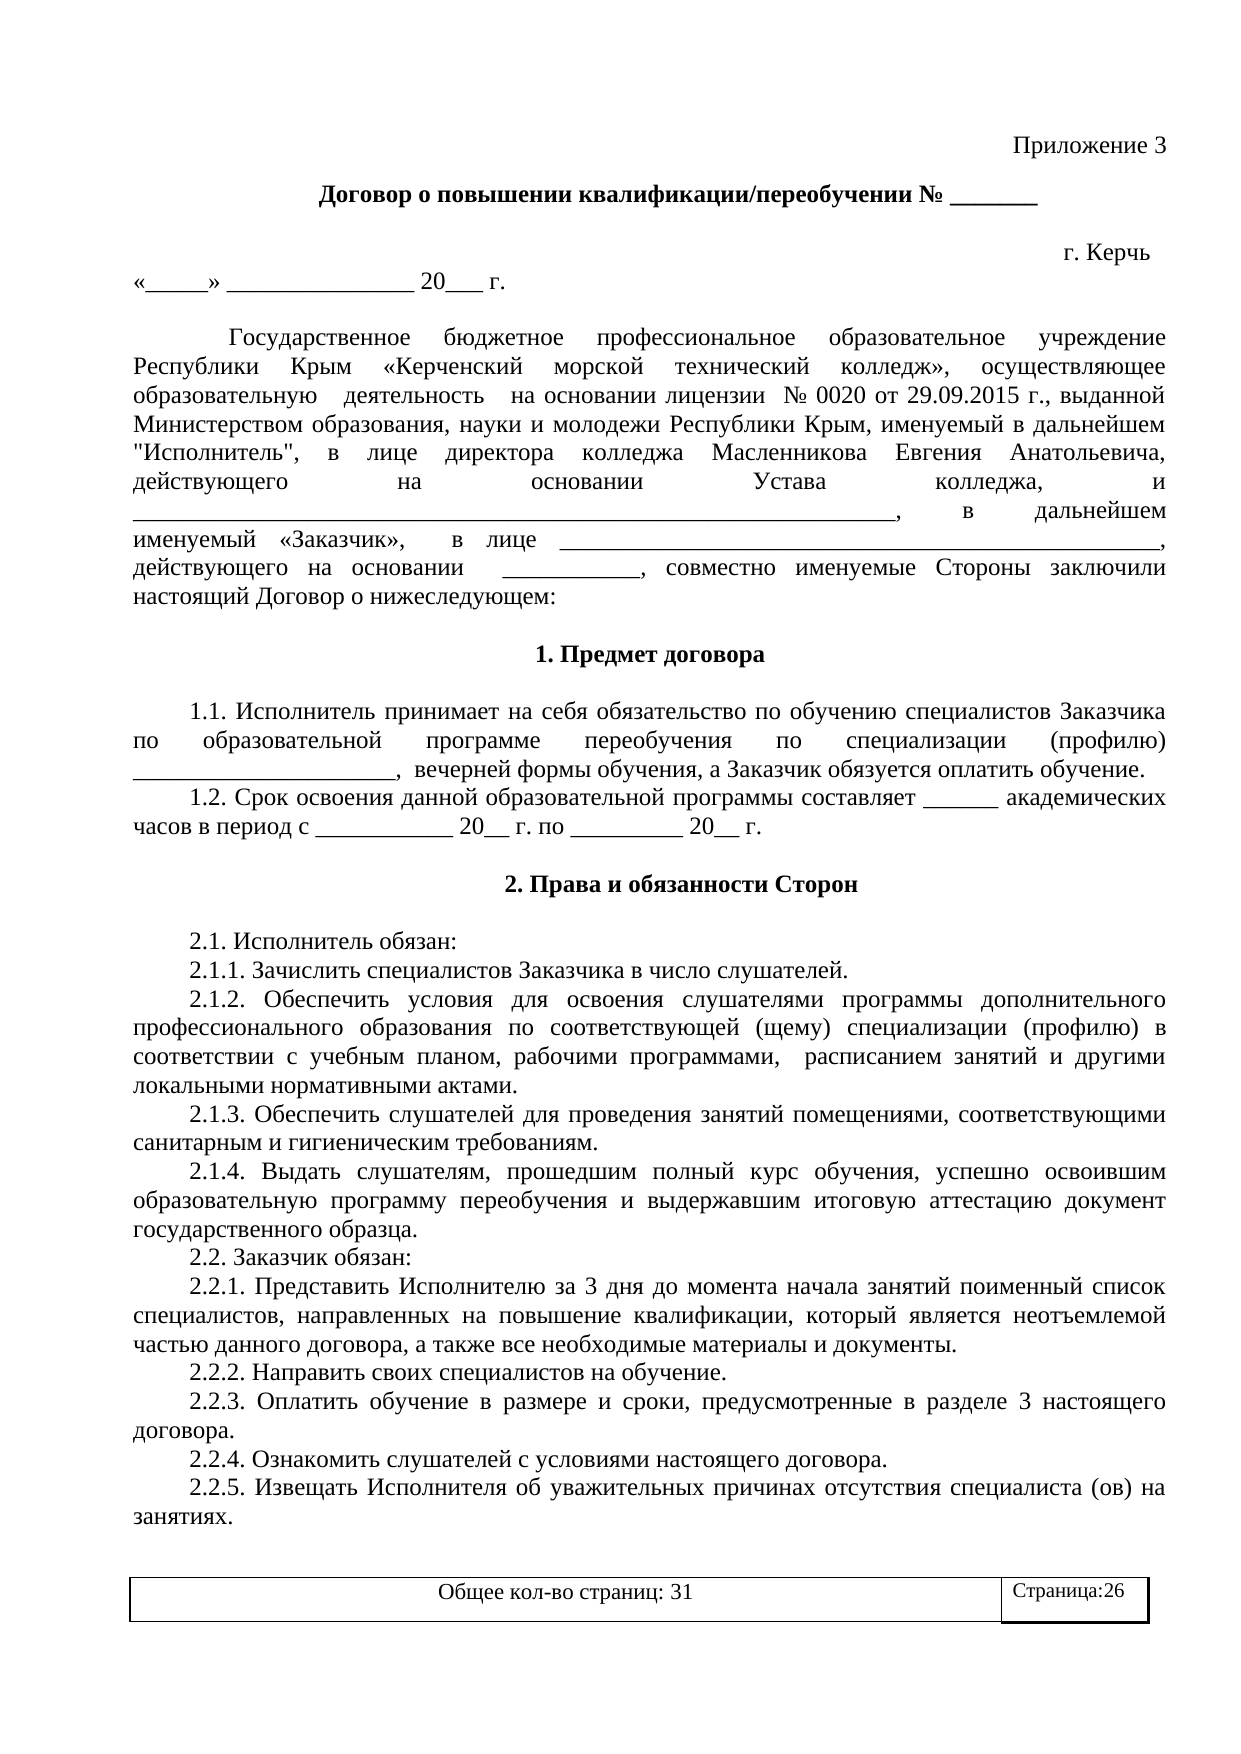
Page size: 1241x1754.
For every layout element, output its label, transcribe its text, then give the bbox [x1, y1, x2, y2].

text 2.2.1. Представить Исполнителю за 3 дня до момента начала занятий поименный список специалистов, направленных на повышение квалификации, который является неотъемлемой частью данного договора, а также все необходимые материалы и документы. [133, 1271, 1167, 1357]
text 1.2. Срок освоения данной образовательной программы составляет ______ академических часов в период с ___________ 20__ г. по _________ 20__ г. [133, 782, 1167, 840]
text 2.2.2. Направить своих специалистов на обучение. [133, 1357, 1167, 1386]
text 2. Права и обязанности Сторон [189, 869, 1167, 897]
text 2.2.4. Ознакомить слушателей с условиями настоящего договора. [133, 1444, 1167, 1472]
text 1. Предмет договора [133, 639, 1167, 667]
text 2.1.1. Зачислить специалистов Заказчика в число слушателей. [133, 955, 1167, 984]
text Приложение 3 [133, 130, 1167, 159]
text 2.1. Исполнитель обязан: [133, 926, 1167, 955]
text 1.1. Исполнитель принимает на себя обязательство по обучению специалистов Заказчика по образовательной программе переобучения по специализации (профилю) _____________________, вечерней формы обучения, а Заказчик обязуется оплатить обучение. [133, 696, 1167, 782]
text 2.2. Заказчик обязан: [133, 1242, 1167, 1271]
text 2.1.4. Выдать слушателям, прошедшим полный курс обучения, успешно освоившим образовательную программу переобучения и выдержавшим итоговую аттестацию документ государственного образца. [133, 1156, 1167, 1242]
text 2.2.5. Извещать Исполнителя об уважительных причинах отсутствия специалиста (ов) на занятиях. [133, 1472, 1167, 1530]
text 2.2.3. Оплатить обучение в размере и сроки, предусмотренные в разделе 3 настоящего договора. [133, 1386, 1167, 1444]
text Договор о повышении квалификации/переобучении № _______ [133, 179, 1167, 208]
text г. Керчь «_____» _______________ 20___ г. [133, 237, 1167, 294]
text 2.1.2. Обеспечить условия для освоения слушателями программы дополнительного профессионального образования по соответствующей (щему) специализации (профилю) в соответствии с учебным планом, рабочими программами, расписанием занятий и другими локальными нормативными актами. [133, 984, 1167, 1099]
text 2.1.3. Обеспечить слушателей для проведения занятий помещениями, соответствующими санитарным и гигиеническим требованиям. [133, 1099, 1167, 1156]
text Государственное бюджетное профессиональное образовательное учреждение Республики Крым «Керченский морской технический колледж», осуществляющее образовательную деятельность на основании лицензии № 0020 от 29.09.2015 г., выданной Министерством образования, науки и молодежи Республики Крым, именуемый в дальнейшем "Исполнитель", в лице директора колледжа Масленникова Евгения Анатольевича, действующего на основании Устава колледжа, и _____________________________________________________________, в дальнейшем именуемый «Заказчик», в лице ________________________________________________, действующего на основании ___________, совместно именуемые Стороны заключили настоящий Договор о нижеследующем: [133, 322, 1167, 610]
